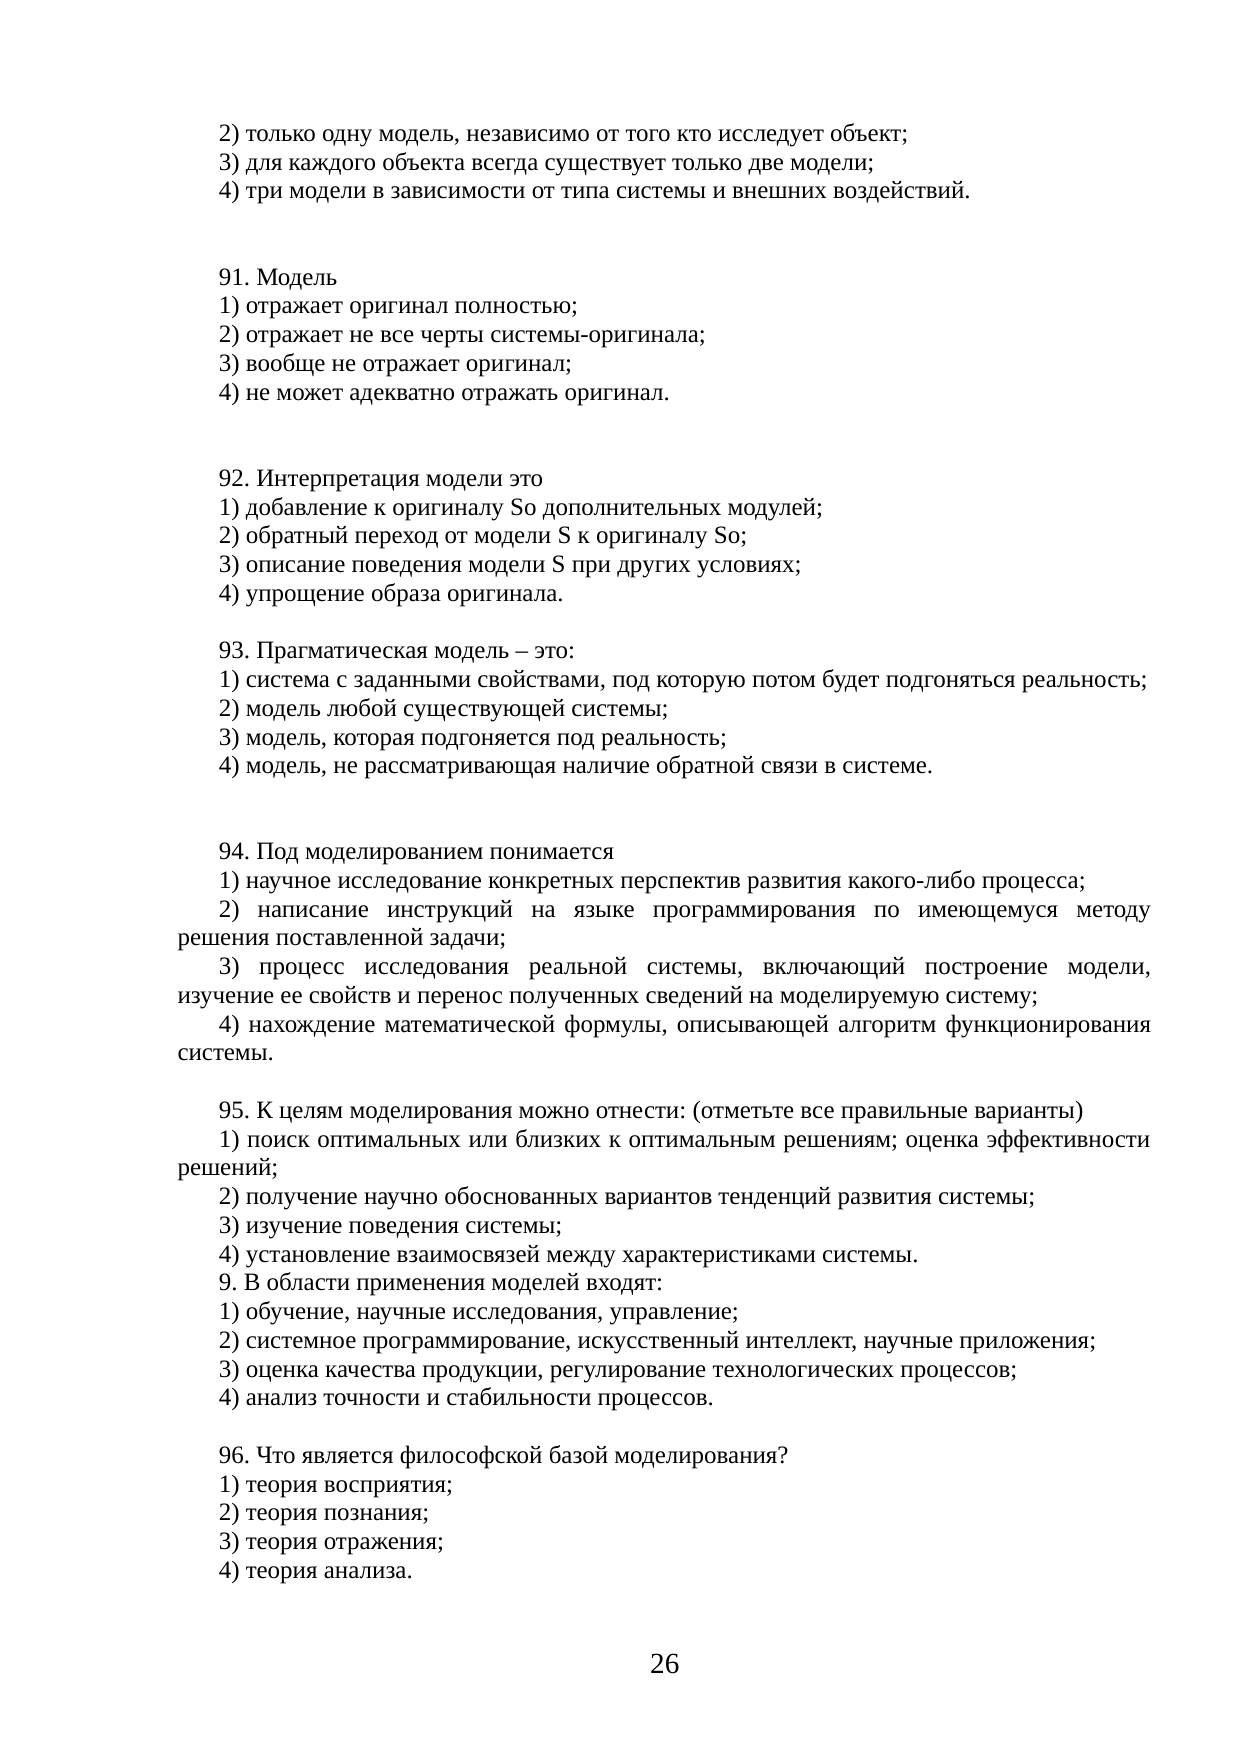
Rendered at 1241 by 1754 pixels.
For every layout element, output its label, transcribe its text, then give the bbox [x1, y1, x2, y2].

text 3) теория отражения; [177, 1526, 1152, 1555]
text 1) система с заданными свойствами, под которую потом будет подгоняться реальность; [177, 664, 1152, 693]
text 4) анализ точности и стабильности процессов. [177, 1382, 1152, 1411]
text 2) теория познания; [177, 1497, 1152, 1526]
text 2) получение научно обоснованных вариантов тенденций развития системы; [177, 1181, 1152, 1210]
text 2) модель любой существующей системы; [177, 693, 1152, 722]
text 2) написание инструкций на языке программирования по имеющемуся методу решения поставленной задачи; [177, 894, 1152, 951]
text 2) обратный переход от модели S к оригиналу So; [177, 521, 1152, 549]
text 2) отражает не все черты системы-оригинала; [177, 319, 1152, 348]
text 1) теория восприятия; [177, 1469, 1152, 1497]
text 91. Модель [177, 262, 1152, 291]
text 2) системное программирование, искусственный интеллект, научные приложения; [177, 1325, 1152, 1354]
text 3) вообще не отражает оригинал; [177, 348, 1152, 377]
text 9. В области применения моделей входят: [177, 1267, 1152, 1296]
text 4) не может адекватно отражать оригинал. [177, 377, 1152, 406]
text 95. К целям моделирования можно отнести: (отметьте все правильные варианты) [177, 1095, 1152, 1124]
text 2) только одну модель, независимо от того кто исследует объект; [177, 118, 1152, 147]
text 4) установление взаимосвязей между характеристиками системы. [177, 1239, 1152, 1267]
text 1) добавление к оригиналу So дополнительных модулей; [177, 492, 1152, 521]
text 4) нахождение математической формулы, описывающей алгоритм функционирования системы. [177, 1009, 1152, 1066]
text 1) научное исследование конкретных перспектив развития какого-либо процесса; [177, 865, 1152, 894]
text 3) процесс исследования реальной системы, включающий построение модели, изучение ее свойств и перенос полученных сведений на моделируемую систему; [177, 951, 1152, 1009]
text 1) обучение, научные исследования, управление; [177, 1296, 1152, 1325]
text 4) теория анализа. [177, 1555, 1152, 1584]
text 4) упрощение образа оригинала. [177, 578, 1152, 607]
text 3) для каждого объекта всегда существует только две модели; [177, 147, 1152, 176]
text 3) изучение поведения системы; [177, 1210, 1152, 1239]
text 96. Что является философской базой моделирования? [177, 1440, 1152, 1469]
text 93. Прагматическая модель – это: [177, 636, 1152, 664]
text 1) поиск оптимальных или близких к оптимальным решениям; оценка эффективности решений; [177, 1124, 1152, 1181]
text 4) модель, не рассматривающая наличие обратной связи в системе. [177, 751, 1152, 779]
text 3) оценка качества продукции, регулирование технологических процессов; [177, 1354, 1152, 1382]
text 4) три модели в зависимости от типа системы и внешних воздействий. [177, 176, 1152, 204]
text 3) описание поведения модели S при других условиях; [177, 549, 1152, 578]
text 3) модель, которая подгоняется под реальность; [177, 722, 1152, 751]
text 1) отражает оригинал полностью; [177, 291, 1152, 319]
text 92. Интерпретация модели это [177, 463, 1152, 492]
text 94. Под моделированием понимается [177, 836, 1152, 865]
